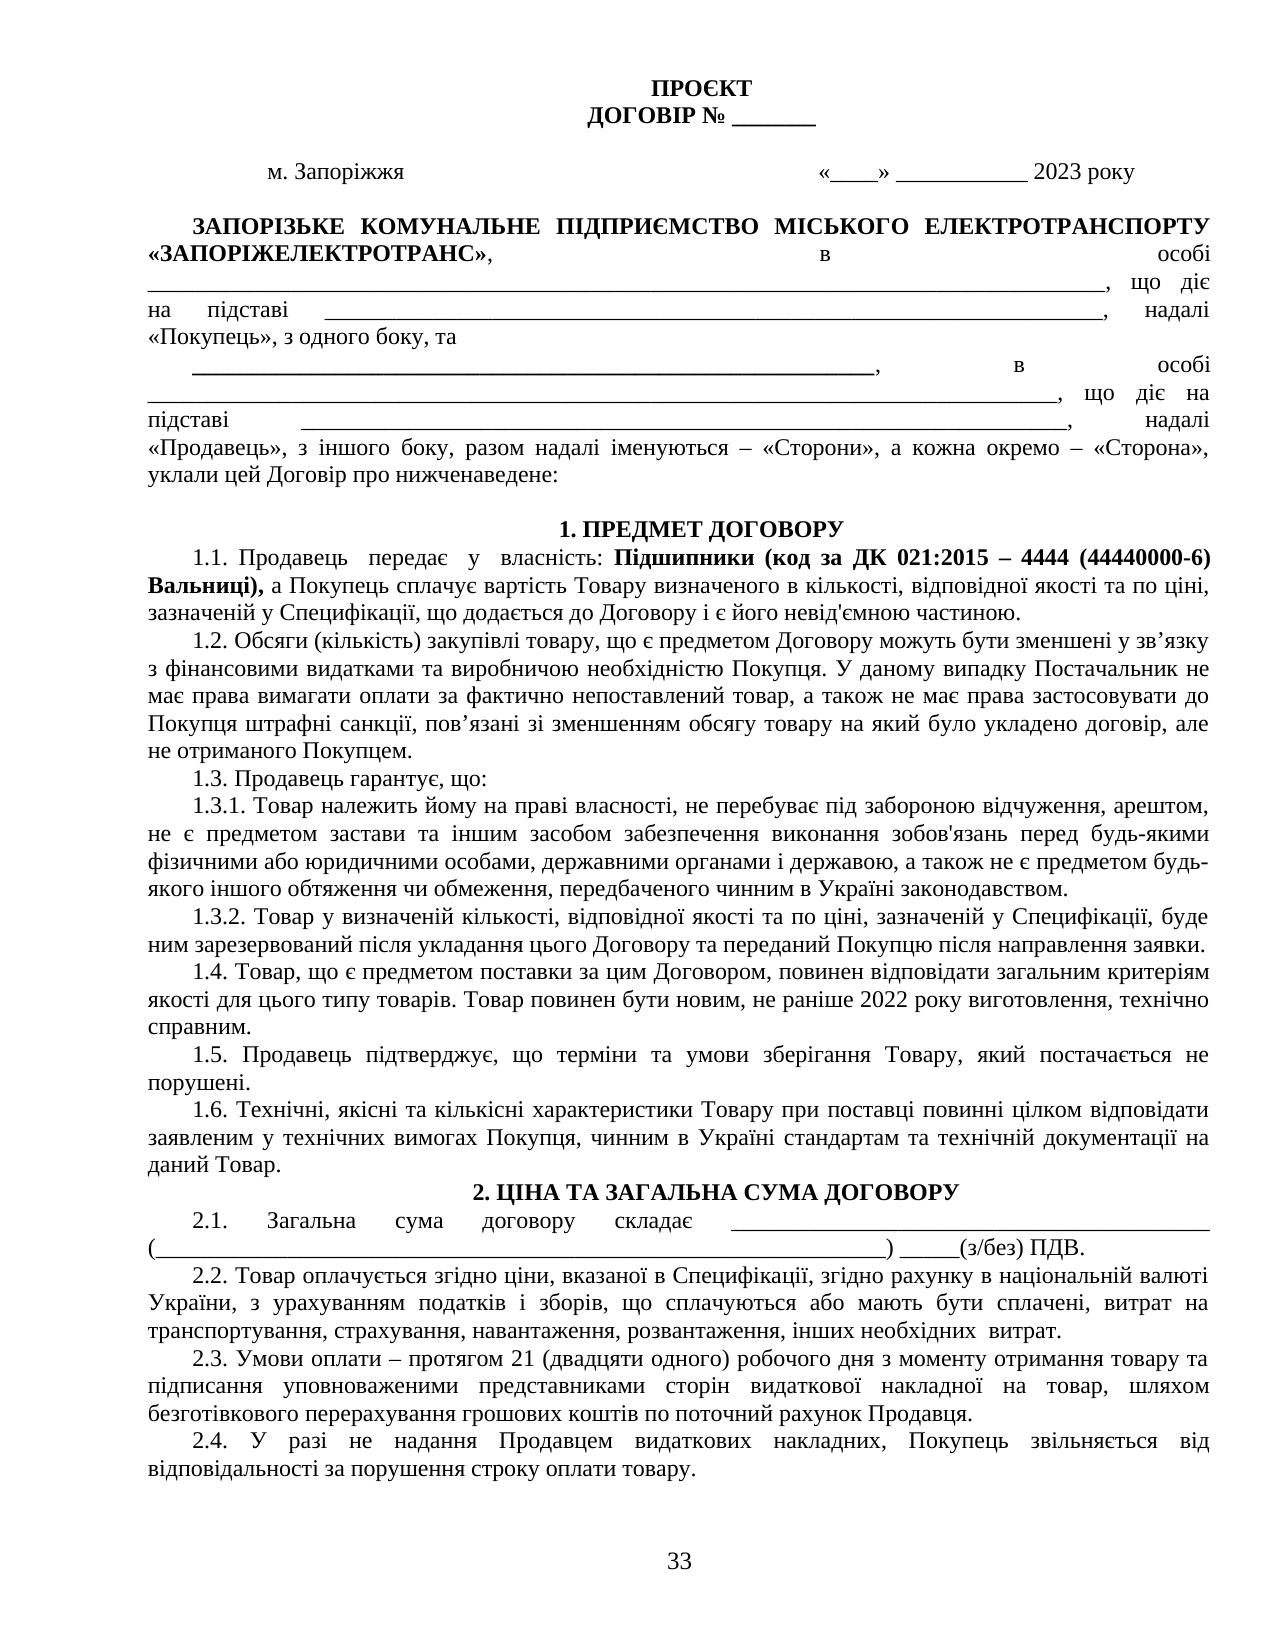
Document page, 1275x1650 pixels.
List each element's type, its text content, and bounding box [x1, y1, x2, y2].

text _________________________________________________________, в особі ____________________________________________________________________________, що діє на підставі ________________________________________________________________, надалі «Продавець», з іншого боку, разом надалі іменуються – «Сторони», а кожна окремо – «Сторона», уклали цей Договір про нижченаведене: [148, 350, 1211, 488]
text м. Запоріжжя «____» ___________ 2023 року [148, 157, 1211, 184]
text 2.2. Товар оплачується згідно ціни, вказаної в Специфікації, згідно рахунку в національній валюті України, з урахуванням податків і зборів, що сплачуються або мають бути сплачені, витрат на транспортування, страхування, навантаження, розвантаження, інших необхідних витрат. [148, 1261, 1211, 1344]
text 1.2. Обсяги (кількість) закупівлі товару, що є предметом Договору можуть бути зменшені у зв’язку з фінансовими видатками та виробничою необхідністю Покупця. У даному випадку Постачальник не має права вимагати оплати за фактично непоставлений товар, а також не має права застосовувати до Покупця штрафні санкції, пов’язані зі зменшенням обсягу товару на який було укладено договір, але не отриманого Покупцем. [148, 626, 1211, 764]
text ЗАПОРІЗЬКЕ КОМУНАЛЬНЕ ПІДПРИЄМСТВО МІСЬКОГО ЕЛЕКТРОТРАНСПОРТУ «ЗАПОРІЖЕЛЕКТРОТРАНС», в особі ________________________________________________________________________________, що діє на підставі _________________________________________________________________, надалі «Покупець», з одного боку, та [148, 212, 1211, 350]
text 1.6. Технічні, якісні та кількісні характеристики Товару при поставці повинні цілком відповідати заявленим у технічних вимогах Покупця, чинним в Україні стандартам та технічній документації на даний Товар. [148, 1095, 1211, 1178]
text 1.3. Продавець гарантує, що: [148, 764, 1211, 792]
list 2. ЦІНА ТА ЗАГАЛЬНА СУМА ДОГОВОРУ [148, 1178, 1211, 1206]
text 2.1. Загальна сума договору складає ________________________________________ (_____________________________________________________________) _____(з/без) ПДВ. [148, 1206, 1211, 1261]
text 1.3.2. Товар у визначеній кількості, відповідної якості та по ціні, зазначеній у Специфікації, буде ним зарезервований після укладання цього Договору та переданий Покупцю після направлення заявки. [148, 902, 1211, 957]
text ПРОЄКТ [148, 74, 1211, 101]
text 1. ПРЕДМЕТ ДОГОВОРУ [148, 516, 1211, 543]
text 2.3. Умови оплати – протягом 21 (двадцяти одного) робочого дня з моменту отримання товару та підписання уповноваженими представниками сторін видаткової накладної на товар, шляхом безготівкового перерахування грошових коштів по поточний рахунок Продавця. [148, 1344, 1211, 1426]
text 1.4. Товар, що є предметом поставки за цим Договором, повинен відповідати загальним критеріям якості для цього типу товарів. Товар повинен бути новим, не раніше 2022 року виготовлення, технічно справним. [148, 957, 1211, 1040]
text 1.5. Продавець підтверджує, що терміни та умови зберігання Товару, який постачається не порушені. [148, 1040, 1211, 1095]
text 2.4. У разі не надання Продавцем видаткових накладних, Покупець звільняється від відповідальності за порушення строку оплати товару. [148, 1426, 1211, 1482]
text ДОГОВІР № _______ [148, 101, 1211, 129]
text 1.1. Продавець передає у власність: Підшипники (код за ДК 021:2015 – 4444 (44440000-6) Вальниці), а Покупець сплачує вартість Товару визначеного в кількості, відповідної якості та по ціні, зазначеній у Специфікації, що додається до Договору і є його невід'ємною частиною. [148, 543, 1211, 626]
text 1.3.1. Товар належить йому на праві власності, не перебуває під забороною відчуження, арештом, не є предметом застави та іншим засобом забезпечення виконання зобов'язань перед будь-якими фізичними або юридичними особами, державними органами і державою, а також не є предметом будь-якого іншого обтяження чи обмеження, передбаченого чинним в Україні законодавством. [148, 792, 1211, 902]
